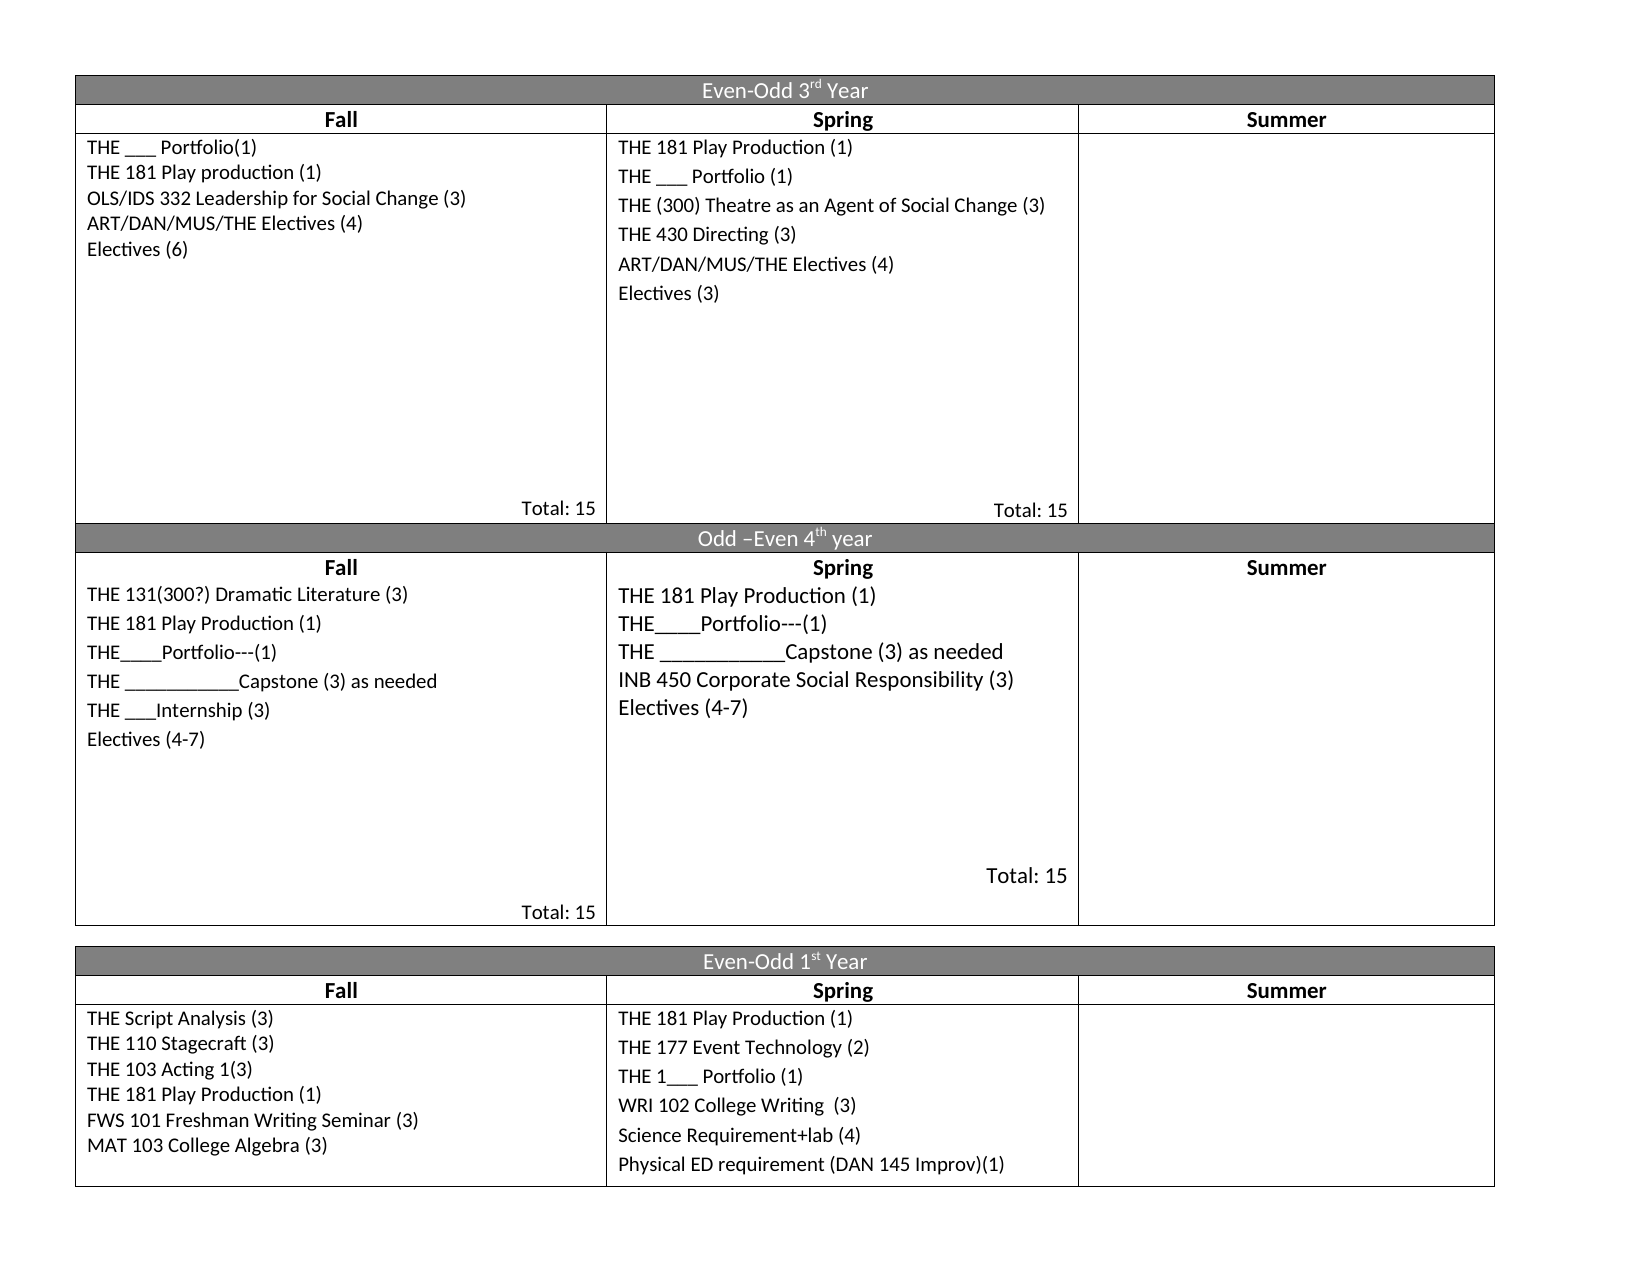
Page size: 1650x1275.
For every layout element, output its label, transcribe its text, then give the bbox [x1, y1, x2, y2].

table_cell Fall [76, 976, 606, 1004]
table_cell Spring [607, 105, 1078, 133]
table_header Even-Odd 3rd Year [76, 76, 1494, 104]
table_cell [1079, 134, 1494, 523]
table_cell Fall [76, 105, 606, 133]
table_cell Spring THE 181 Play Production (1) THE____Portfolio---(1) THE ___________Capstone (3) as needed INB 450 Corporate Social Responsibility (3) Electives (4-7) Total: 15 [607, 553, 1078, 925]
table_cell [76, 1005, 606, 1186]
table_cell Fall THE 131(300?) Dramatic Literature (3) THE 181 Play Production (1) THE____Portfolio---(1) THE ___________Capstone (3) as needed THE ___Internship (3) Electives (4-7) Total: 15 [76, 553, 606, 925]
table_cell Odd –Even 4th year [76, 524, 1494, 552]
table_cell Summer [1079, 105, 1494, 133]
table_header Even-Odd 1st Year [76, 947, 1494, 975]
table_cell THE 181 Play Production (1) THE ___ Portfolio (1) THE (300) Theatre as an Agent of Social Change (3) THE 430 Directing (3) ART/DAN/MUS/THE Electives (4) Electives (3) Total: 15 [607, 134, 1078, 523]
table_cell [1079, 1005, 1494, 1186]
table_cell Spring [607, 976, 1078, 1004]
table_cell Summer [1079, 553, 1494, 925]
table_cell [607, 1005, 1078, 1186]
table_cell THE ___ Portfolio(1) THE 181 Play production (1) OLS/IDS 332 Leadership for Social Change (3) ART/DAN/MUS/THE Electives (4) Electives (6) Total: 15 [76, 134, 606, 523]
table_cell Summer [1079, 976, 1494, 1004]
